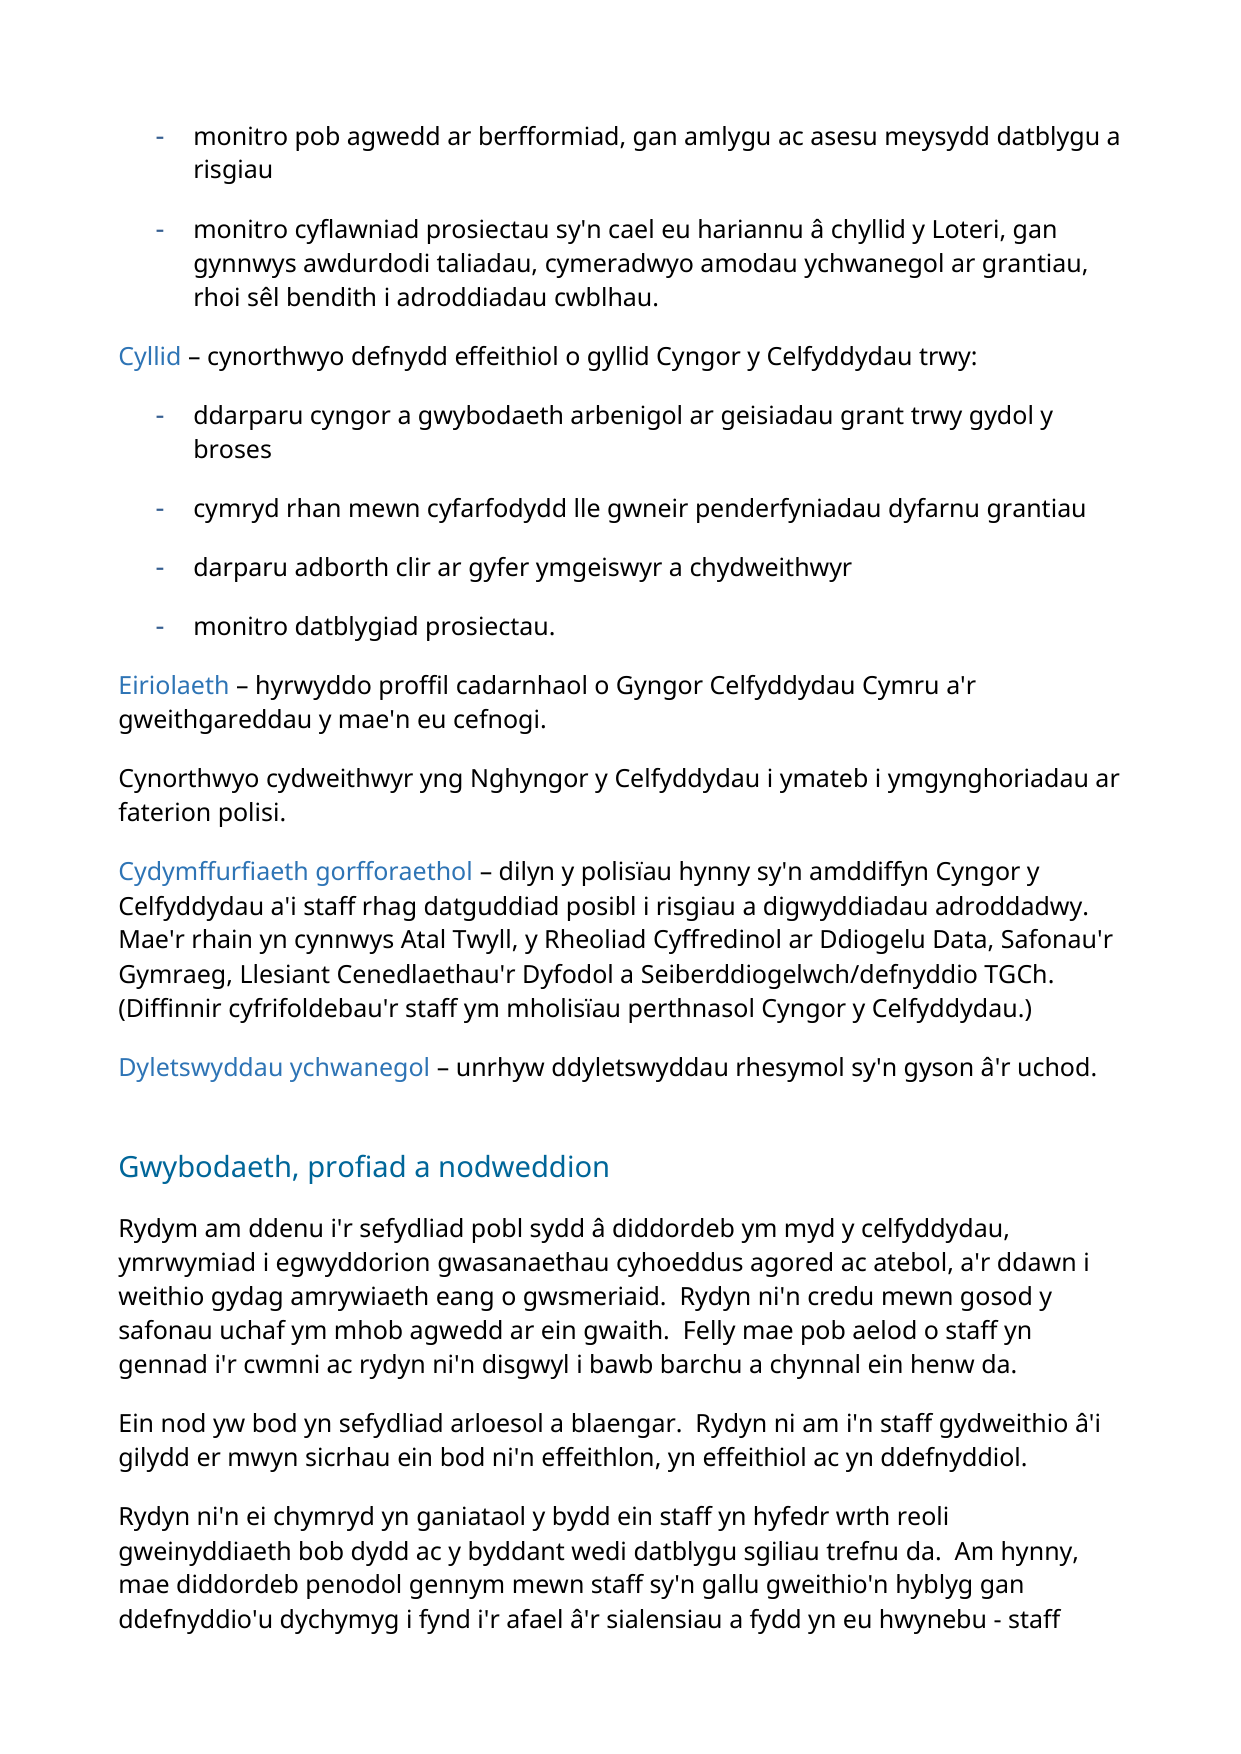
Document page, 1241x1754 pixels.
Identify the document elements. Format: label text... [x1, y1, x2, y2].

text Rydym am ddenu i'r sefydliad pobl sydd â diddordeb ym myd y celfyddydau, ymrwymiad i egwyddorion gwasanaethau cyhoeddus agored ac atebol, a'r ddawn i weithio gydag amrywiaeth eang o gwsmeriaid. Rydyn ni'n credu mewn gosod y safonau uchaf ym mhob agwedd ar ein gwaith. Felly mae pob aelod o staff yn gennad i'r cwmni ac rydyn ni'n disgwyl i bawb barchu a chynnal ein henw da. [118, 1211, 1122, 1381]
list cymryd rhan mewn cyfarfodydd lle gwneir penderfyniadau dyfarnu grantiau [156, 491, 1122, 525]
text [118, 1499, 1122, 1635]
text Cynorthwyo cydweithwyr yng Nghyngor y Celfyddydau i ymateb i ymgynghoriadau ar faterion polisi. [118, 761, 1122, 829]
text Ein nod yw bod yn sefydliad arloesol a blaengar. Rydyn ni am i'n staff gydweithio â'i gilydd er mwyn sicrhau ein bod ni'n effeithlon, yn effeithiol ac yn ddefnyddiol. [118, 1406, 1122, 1474]
list darparu adborth clir ar gyfer ymgeiswyr a chydweithwyr [156, 550, 1122, 584]
text Eiriolaeth – hyrwyddo proffil cadarnhaol o Gyngor Celfyddydau Cymru a'r gweithgareddau y mae'n eu cefnogi. [118, 668, 1122, 736]
list monitro pob agwedd ar berfformiad, gan amlygu ac asesu meysydd datblygu a risgiau [156, 118, 1122, 186]
list monitro datblygiad prosiectau. [156, 609, 1122, 643]
text Dyletswyddau ychwanegol – unrhyw ddyletswyddau rhesymol sy'n gyson â'r uchod. [118, 1049, 1122, 1083]
list ddarparu cyngor a gwybodaeth arbenigol ar geisiadau grant trwy gydol y broses [156, 397, 1122, 466]
list monitro cyflawniad prosiectau sy'n cael eu hariannu â chyllid y Loteri, gan gynnwys awdurdodi taliadau, cymeradwyo amodau ychwanegol ar grantiau, rhoi sêl bendith i adroddiadau cwblhau. [156, 211, 1122, 313]
text Cydymffurfiaeth gorfforaethol – dilyn y polisïau hynny sy'n amddiffyn Cyngor y Celfyddydau a'i staff rhag datguddiad posibl i risgiau a digwyddiadau adroddadwy. Mae'r rhain yn cynnwys Atal Twyll, y Rheoliad Cyffredinol ar Ddiogelu Data, Safonau'r Gymraeg, Llesiant Cenedlaethau'r Dyfodol a Seiberddiogelwch/defnyddio TGCh. (Diffinnir cyfrifoldebau'r staff ym mholisïau perthnasol Cyngor y Celfyddydau.) [118, 854, 1122, 1024]
subtitle Gwybodaeth, profiad a nodweddion [118, 1146, 1122, 1186]
text Cyllid – cynorthwyo defnydd effeithiol o gyllid Cyngor y Celfyddydau trwy: [118, 338, 1122, 372]
